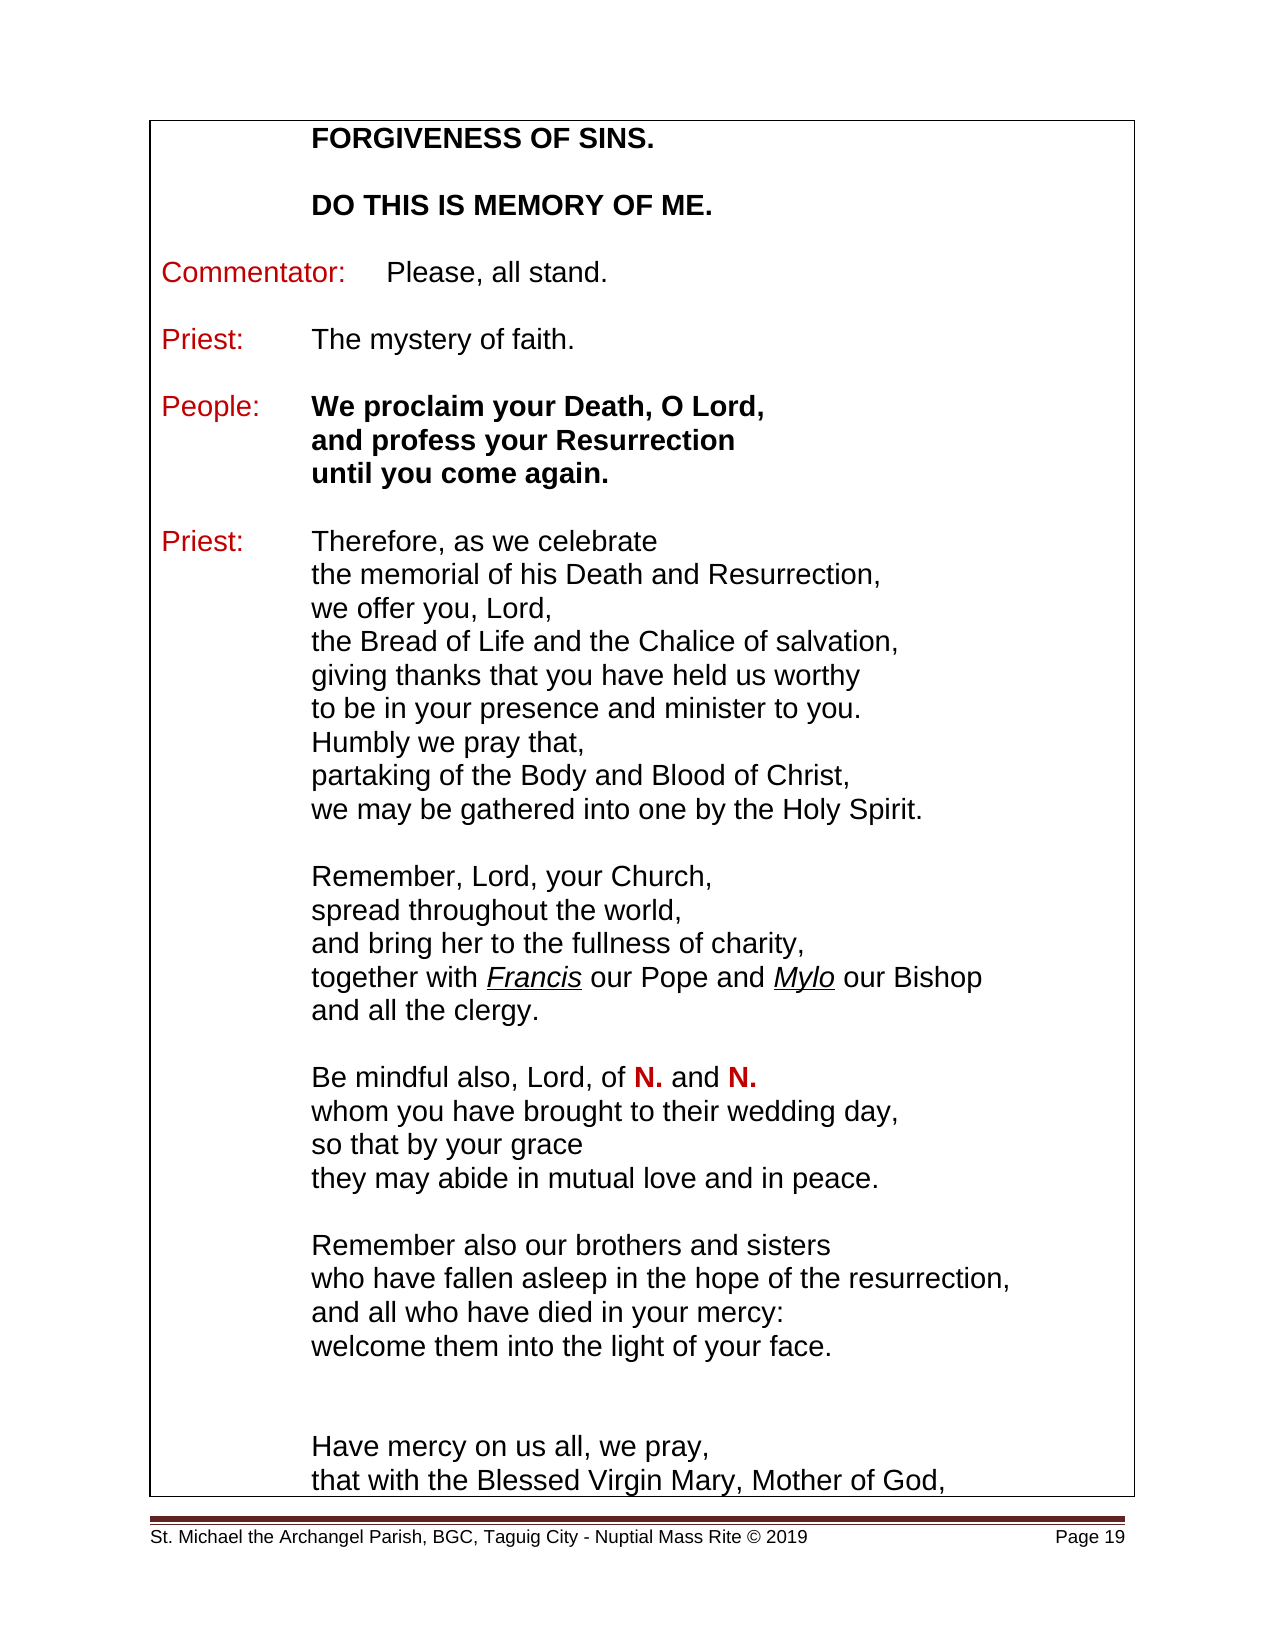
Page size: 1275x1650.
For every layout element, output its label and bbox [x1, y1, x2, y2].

table_header [151, 121, 1134, 1496]
